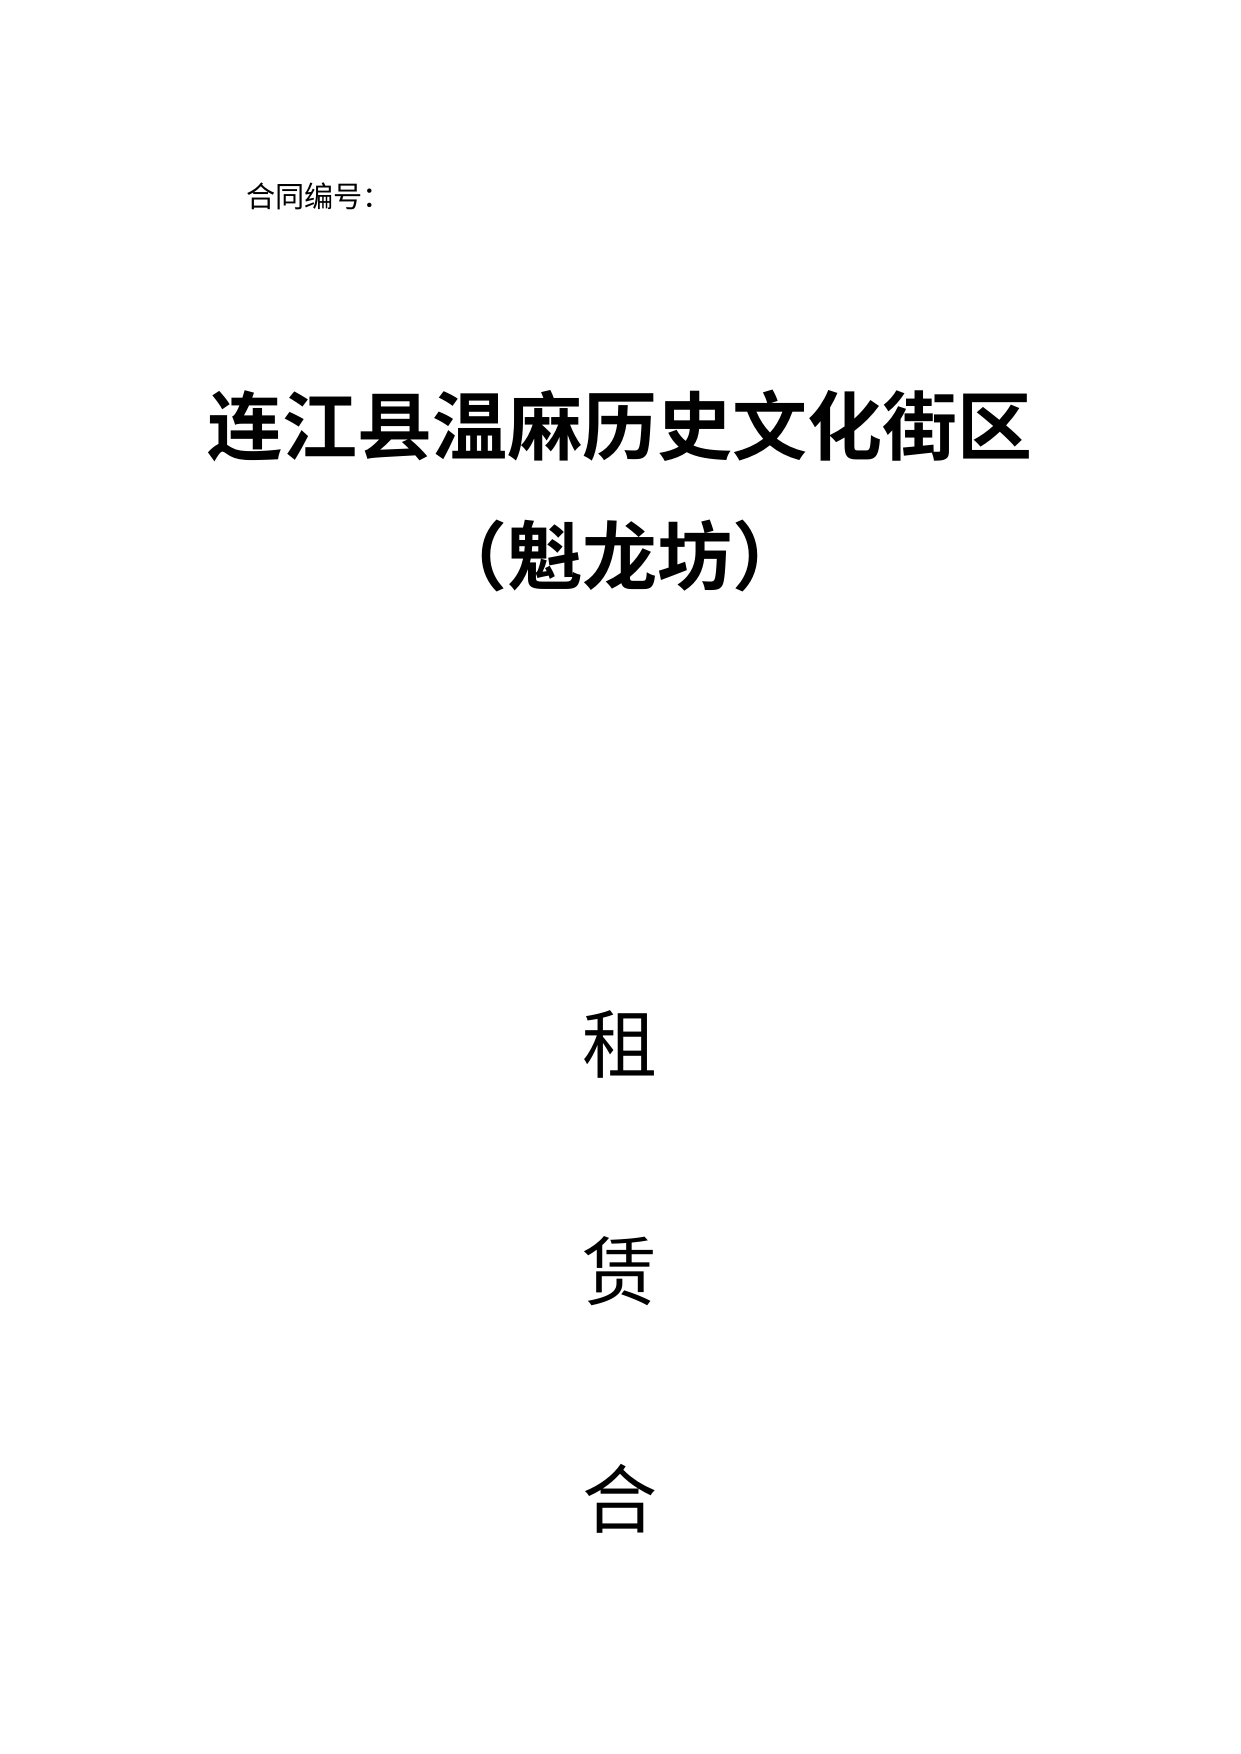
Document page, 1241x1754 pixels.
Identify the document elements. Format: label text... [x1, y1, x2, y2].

text 租 [187, 974, 1053, 1104]
text 合 [187, 1429, 1053, 1559]
text 连江县温麻历史文化街区 [187, 357, 1053, 487]
text 合同编号： [187, 162, 1019, 227]
text 赁 [187, 1202, 1053, 1332]
text （魁龙坊） [187, 487, 1053, 617]
